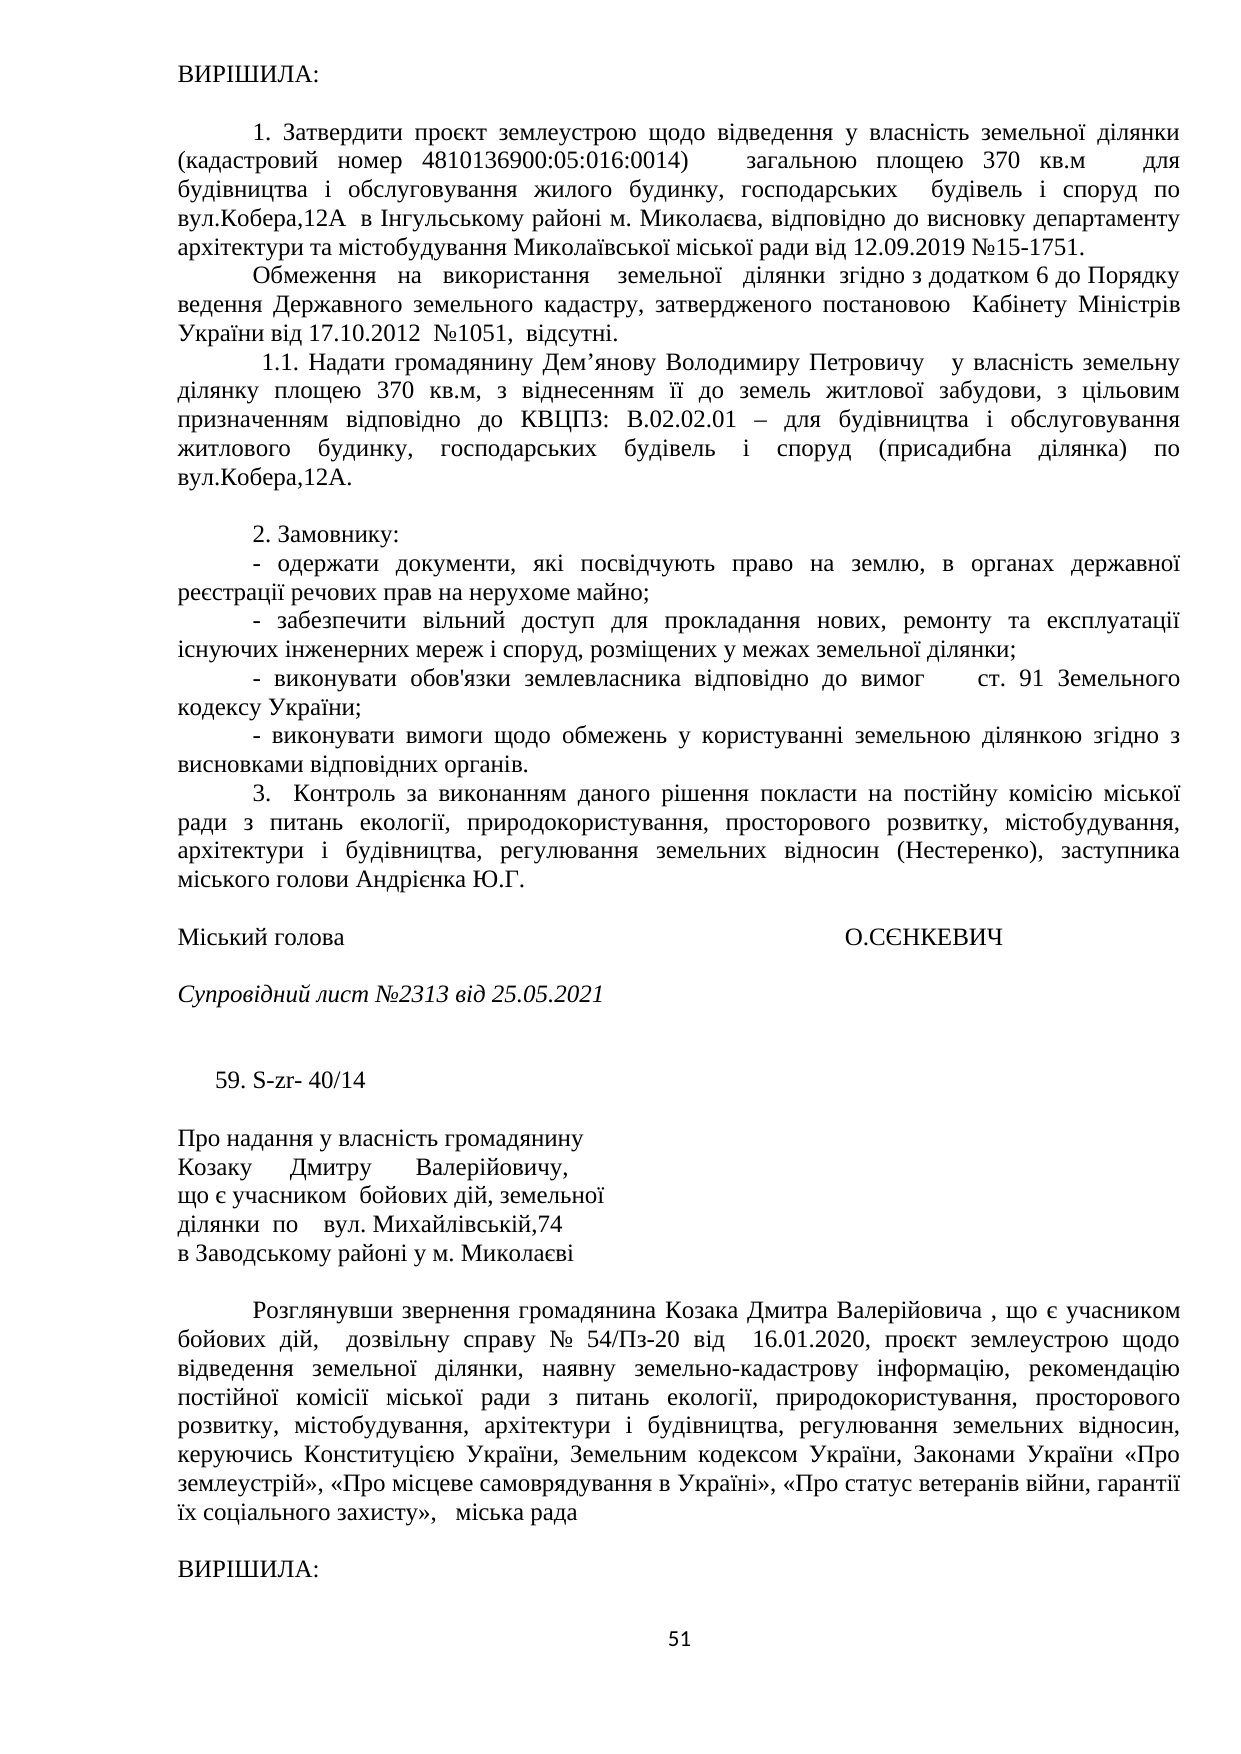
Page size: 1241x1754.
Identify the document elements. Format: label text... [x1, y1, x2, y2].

text - виконувати вимоги щодо обмежень у користуванні земельною ділянкою згідно з висновками відповідних органів. [177, 720, 1181, 778]
text 2. Замовнику: [177, 519, 1181, 548]
text що є учасником бойових дій, земельної [177, 1180, 945, 1209]
text - одержати документи, які посвідчують право на землю, в органах державної реєстрації речових прав на нерухоме майно; [177, 548, 1181, 605]
list S-zr- 40/14 [215, 1065, 1181, 1094]
text ділянки по вул. Михайлівській,74 [177, 1209, 945, 1238]
text 1.1. Надати громадянину Дем’янову Володимиру Петровичу у власність земельну ділянку площею 370 кв.м, з віднесенням її до земель житлової забудови, з цільовим призначенням відповідно до КВЦПЗ: В.02.02.01 – для будівництва і обслуговування житлового будинку, господарських будівель і споруд (присадибна ділянка) по вул.Кобера,12А. [177, 347, 1181, 490]
text ВИРІШИЛА: [177, 1554, 1181, 1583]
text Про надання у власність громадянину [177, 1123, 945, 1152]
text Розглянувши звернення громадянина Козака Дмитра Валерійовича , що є учасником бойових дій, дозвільну справу № 54/Пз-20 від 16.01.2020, проєкт землеустрою щодо відведення земельної ділянки, наявну земельно-кадастрову інформацію, рекомендацію постійної комісії міської ради з питань екології, природокористування, просторового розвитку, містобудування, архітектури і будівництва, регулювання земельних відносин, керуючись Конституцією України, Земельним кодексом України, Законами України «Про землеустрій», «Про місцеве самоврядування в Україні», «Про статус ветеранів війни, гарантії їх соціального захисту», міська рада [177, 1295, 1181, 1525]
text - виконувати обов'язки землевласника відповідно до вимог ст. 91 Земельного кодексу України; [177, 663, 1181, 720]
text Обмеження на використання земельної ділянки згідно з додатком 6 до Порядку ведення Державного земельного кадастру, затвердженого постановою Кабінету Міністрів України від 17.10.2012 №1051, відсутні. [177, 260, 1181, 347]
text Козаку Дмитру Валерійовичу, [177, 1152, 945, 1180]
text в Заводському районі у м. Миколаєві [177, 1238, 945, 1267]
text 1. Затвердити проєкт землеустрою щодо відведення у власність земельної ділянки (кадастровий номер 4810136900:05:016:0014) загальною площею 370 кв.м для будівництва і обслуговування жилого будинку, господарських будівель і споруд по вул.Кобера,12А в Інгульському районі м. Миколаєва, відповідно до висновку департаменту архітектури та містобудування Миколаївської міської ради від 12.09.2019 №15-1751. [177, 117, 1181, 260]
text 3. Контроль за виконанням даного рішення покласти на постійну комісію міської ради з питань екології, природокористування, просторового розвитку, містобудування, архітектури і будівництва, регулювання земельних відносин (Нестеренко), заступника міського голови Андрієнка Ю.Г. [177, 778, 1181, 893]
text ВИРІШИЛА: [177, 59, 1181, 88]
text Міський голова О.СЄНКЕВИЧ [177, 922, 1181, 950]
text Супровідний лист №2313 від 25.05.2021 [177, 979, 1181, 1008]
text - забезпечити вільний доступ для прокладання нових, ремонту та експлуатації існуючих інженерних мереж і споруд, розміщених у межах земельної ділянки; [177, 605, 1181, 663]
